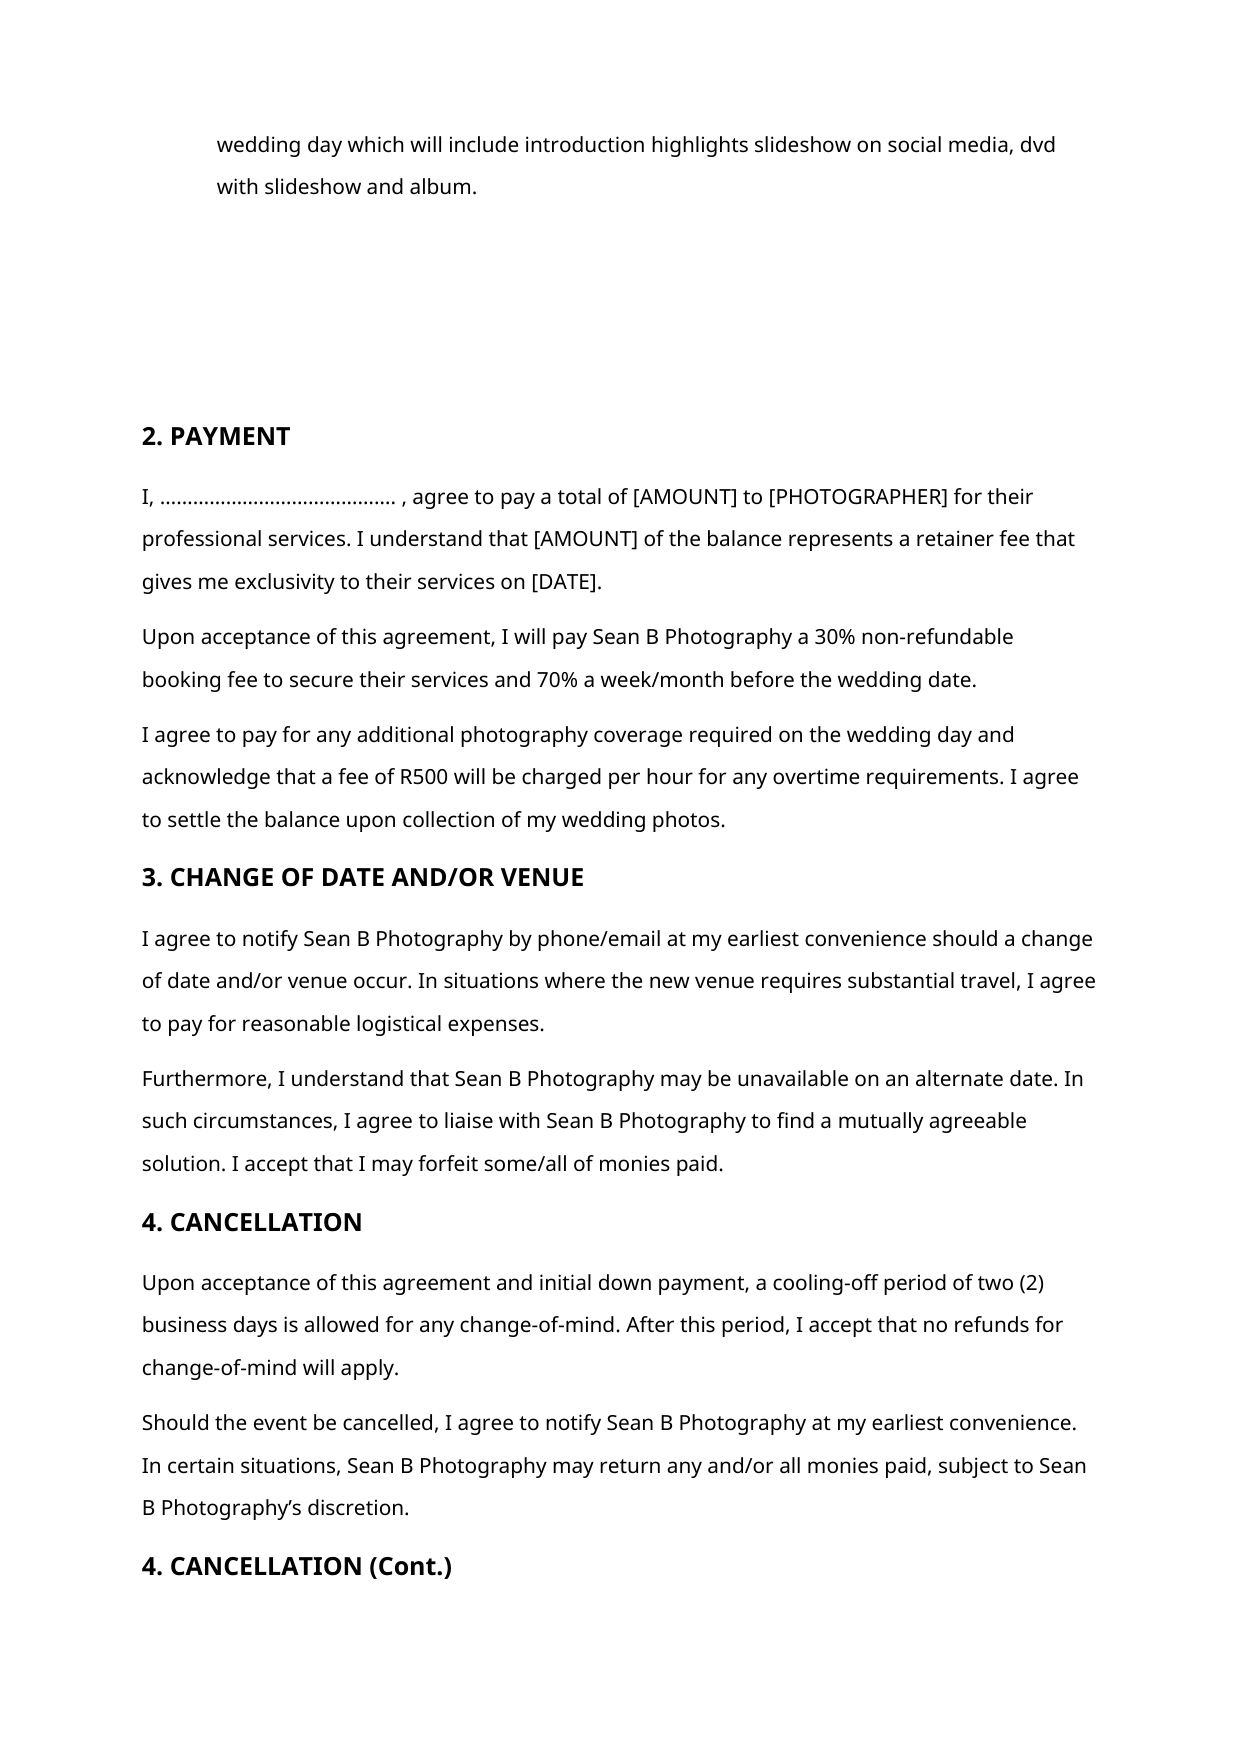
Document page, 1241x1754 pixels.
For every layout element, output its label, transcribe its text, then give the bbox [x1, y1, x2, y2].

text 2. PAYMENT [142, 418, 1098, 452]
text 4. CANCELLATION (Cont.) [142, 1548, 1098, 1582]
text 4. CANCELLATION [142, 1204, 1098, 1238]
text I agree to notify Sean B Photography by phone/email at my earliest convenience should a change of date and/or venue occur. In situations where the new venue requires substantial travel, I agree to pay for reasonable logistical expenses. [142, 924, 1098, 1037]
text Upon acceptance of this agreement and initial down payment, a cooling-off period of two (2) business days is allowed for any change-of-mind. After this period, I accept that no refunds for change-of-mind will apply. [142, 1268, 1098, 1381]
text Should the event be cancelled, I agree to notify Sean B Photography at my earliest convenience. In certain situations, Sean B Photography may return any and/or all monies paid, subject to Sean B Photography’s discretion. [142, 1408, 1098, 1522]
text 3. CHANGE OF DATE AND/OR VENUE [142, 860, 1098, 894]
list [179, 130, 1098, 201]
text I agree to pay for any additional photography coverage required on the wedding day and acknowledge that a fee of R500 will be charged per hour for any overtime requirements. I agree to settle the balance upon collection of my wedding photos. [142, 720, 1098, 833]
text I, ……………………………………. , agree to pay a total of [AMOUNT] to [PHOTOGRAPHER] for their professional services. I understand that [AMOUNT] of the balance represents a retainer fee that gives me exclusivity to their services on [DATE]. [142, 482, 1098, 595]
text Furthermore, I understand that Sean B Photography may be unavailable on an alternate date. In such circumstances, I agree to liaise with Sean B Photography to find a mutually agreeable solution. I accept that I may forfeit some/all of monies paid. [142, 1064, 1098, 1178]
text Upon acceptance of this agreement, I will pay Sean B Photography a 30% non-refundable booking fee to secure their services and 70% a week/month before the wedding date. [142, 622, 1098, 693]
